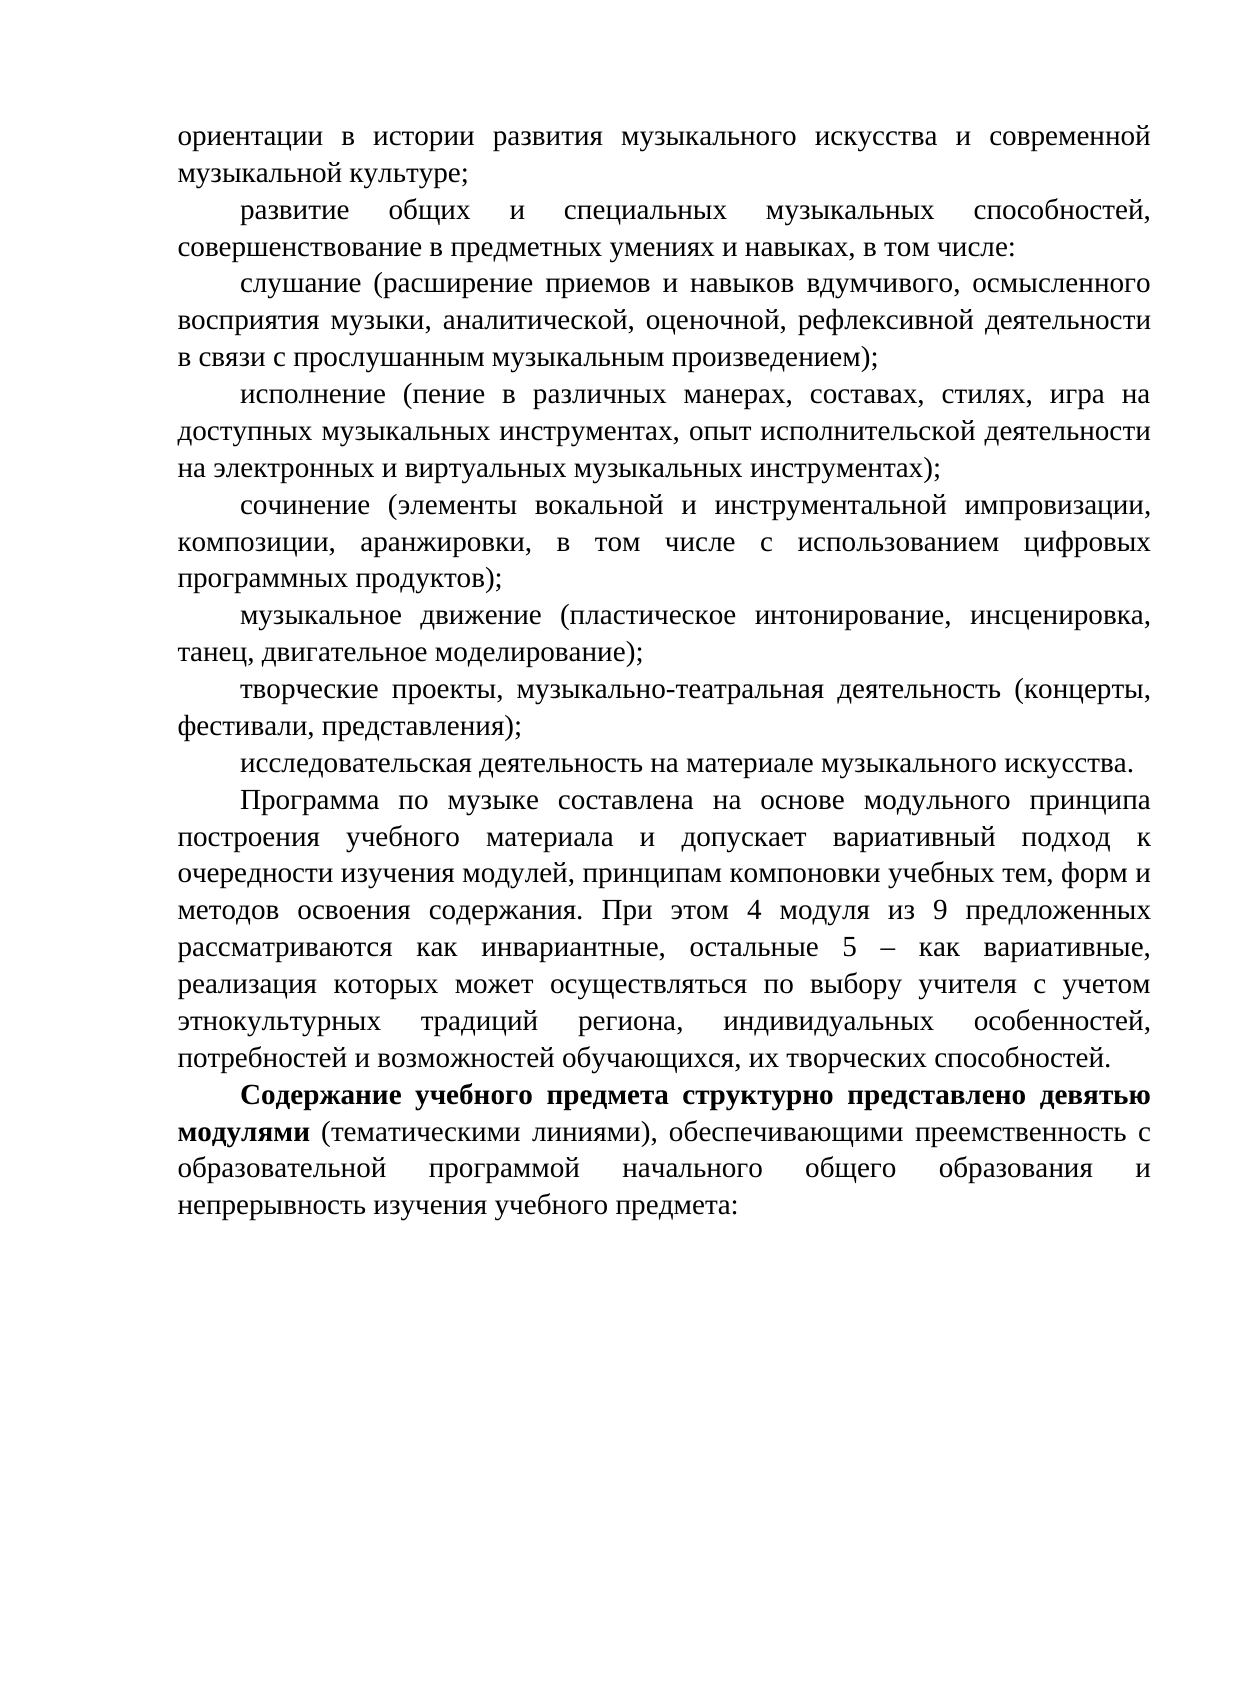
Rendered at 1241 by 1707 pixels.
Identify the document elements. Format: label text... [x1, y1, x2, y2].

text исполнение (пение в различных манерах, составах, стилях, игра на доступных музыкальных инструментах, опыт исполнительской деятельности на электронных и виртуальных музыкальных инструментах); [177, 376, 1152, 483]
text развитие общих и специальных музыкальных способностей, совершенствование в предметных умениях и навыках, в том числе: [177, 192, 1152, 262]
text исследовательская деятельность на материале музыкального искусства. [177, 745, 1152, 778]
text Программа по музыке составлена на основе модульного принципа построения учебного материала и допускает вариативный подход к очередности изучения модулей, принципам компоновки учебных тем, форм и методов освоения содержания. При этом 4 модуля из 9 предложенных рассматриваются как инвариантные, остальные 5 – как вариативные, реализация которых может осуществляться по выбору учителя с учетом этнокультурных традиций региона, индивидуальных особенностей, потребностей и возможностей обучающихся, их творческих способностей. [177, 782, 1152, 1073]
text музыкальное движение (пластическое интонирование, инсценировка, танец, двигательное моделирование); [177, 597, 1152, 668]
text творческие проекты, музыкально-театральная деятельность (концерты, фестивали, представления); [177, 671, 1152, 742]
text Содержание учебного предмета структурно представлено девятью модулями (тематическими линиями), обеспечивающими преемственность с образовательной программой начального общего образования и непрерывность изучения учебного предмета: [177, 1077, 1152, 1221]
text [177, 118, 1152, 188]
text слушание (расширение приемов и навыков вдумчивого, осмысленного восприятия музыки, аналитической, оценочной, рефлексивной деятельности в связи с прослушанным музыкальным произведением); [177, 266, 1152, 373]
text сочинение (элементы вокальной и инструментальной импровизации, композиции, аранжировки, в том числе с использованием цифровых программных продуктов); [177, 487, 1152, 594]
